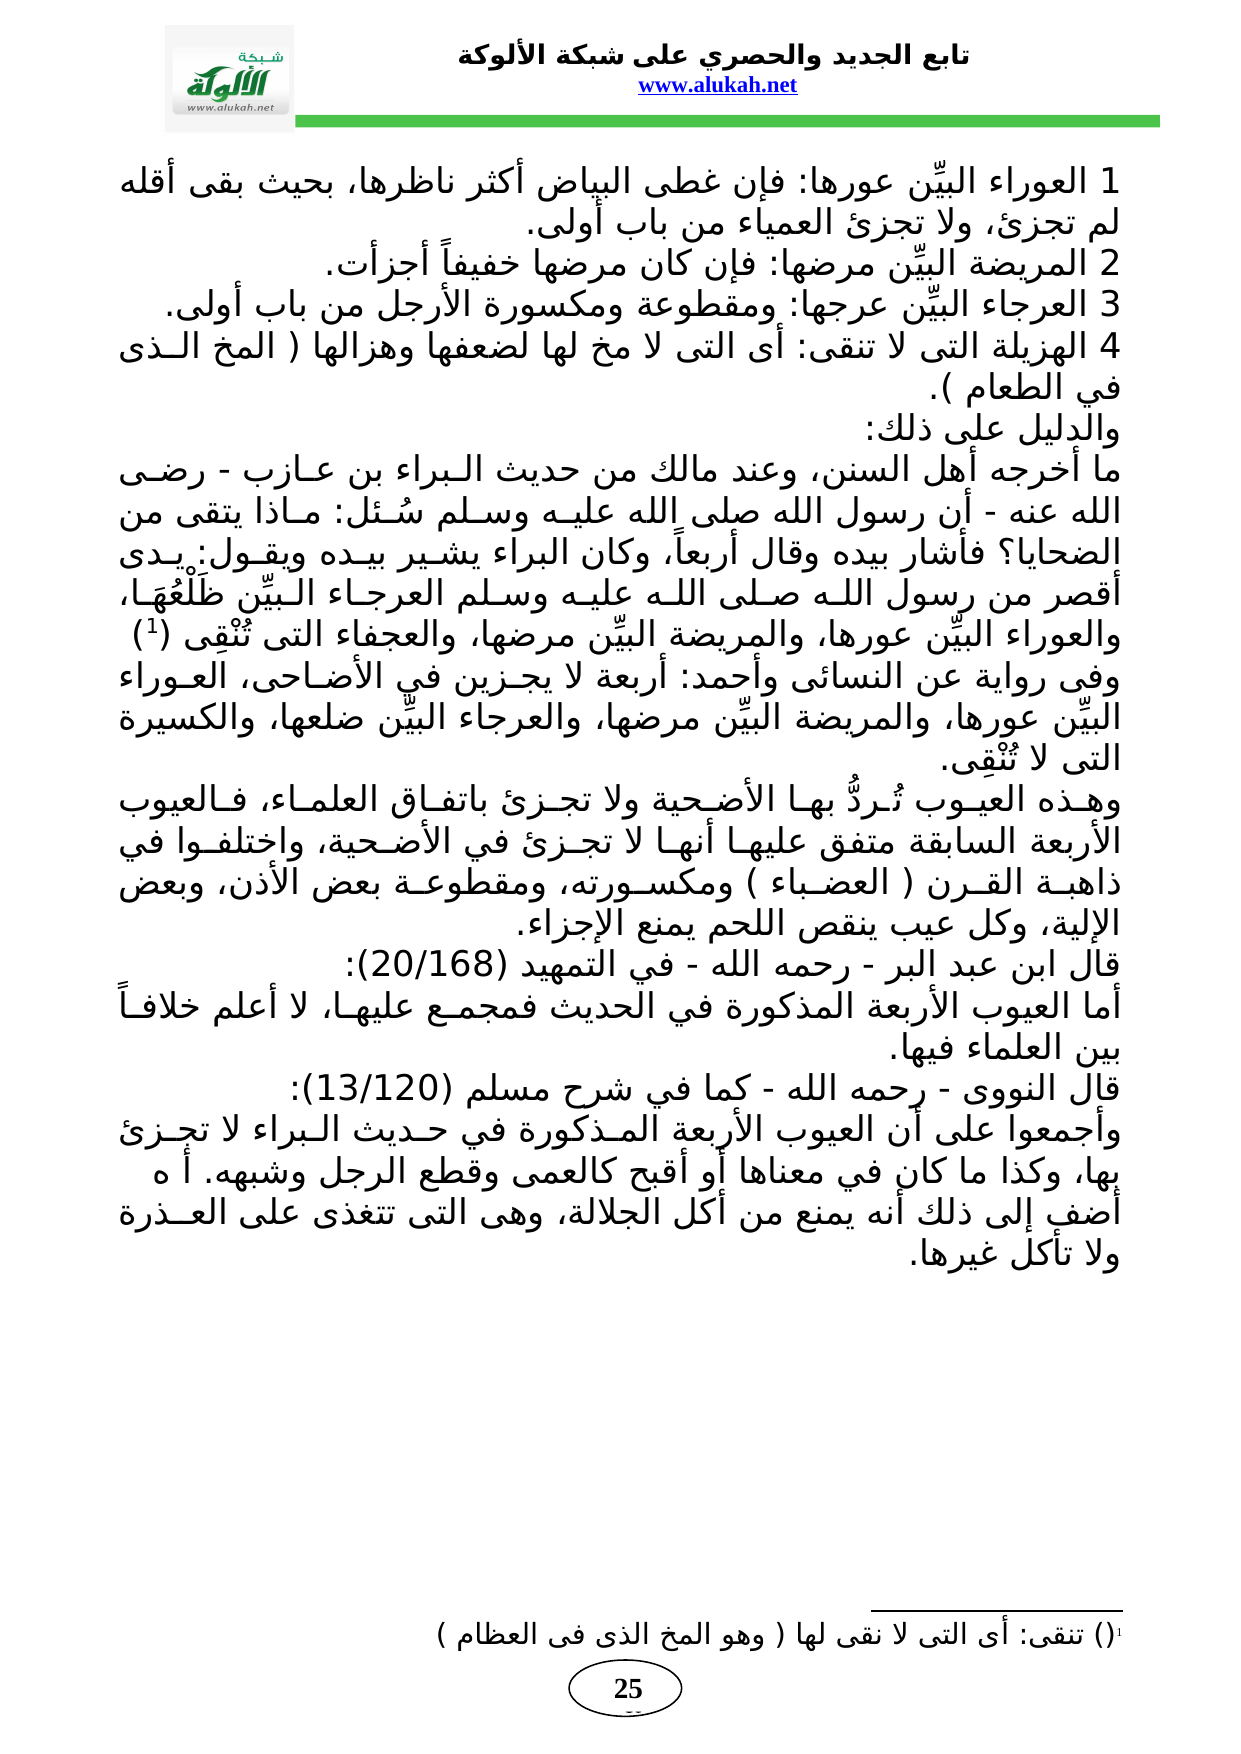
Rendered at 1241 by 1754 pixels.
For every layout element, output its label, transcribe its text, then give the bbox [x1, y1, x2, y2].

text وهذه العيوب تُردُّ بها الأضحية ولا تجزئ باتفاق العلماء، فالعيوب الأربعة السابقة متفق عليها أنها لا تجزئ في الأضحية، واختلفوا في ذاهبة القرن ( العضباء ) ومكسورته، ومقطوعة بعض الأذن، وبعض الإلية، وكل عيب ينقص اللحم يمنع الإجزاء. [118, 779, 1122, 944]
text 4 الهزيلة التى لا تنقى: أى التى لا مخ لها لضعفها وهزالها ( المخ الذى في الطعام ). [118, 325, 1122, 408]
text ما أخرجه أهل السنن، وعند مالك من حديث البراء بن عازب - رضى الله عنه - أن رسول الله صلى الله عليه وسلم سُئل: ماذا يتقى من الضحايا؟ فأشار بيده وقال أربعاً، وكان البراء يشير بيده ويقول: يدى أقصر من رسول الله صلى الله عليه وسلم العرجاء البيِّن ظَلْعُهَا، والعوراء البيِّن عورها، والمريضة البيِّن مرضها، والعجفاء التى تُنْقِى () [118, 449, 1122, 655]
text أضف إلى ذلك أنه يمنع من أكل الجلالة، وهى التى تتغذى على العذرة ولا تأكل غيرها. [118, 1191, 1122, 1274]
text قال النووى - رحمه الله - كما في شرح مسلم (13/120): [118, 1068, 1122, 1109]
text والدليل على ذلك: [118, 408, 1122, 449]
text قال ابن عبد البر - رحمه الله - في التمهيد (20/168): [118, 944, 1122, 985]
text 1 العوراء البيِّن عورها: فإن غطى البياض أكثر ناظرها، بحيث بقى أقله لم تجزئ، ولا تجزئ العمياء من باب أولى. [118, 160, 1122, 243]
text 3 العرجاء البيِّن عرجها: ومقطوعة ومكسورة الأرجل من باب أولى. [118, 284, 1122, 325]
text أما العيوب الأربعة المذكورة في الحديث فمجمع عليها، لا أعلم خلافاً بين العلماء فيها. [118, 985, 1122, 1068]
text 2 المريضة البيِّن مرضها: فإن كان مرضها خفيفاً أجزأت. [118, 243, 1122, 284]
text وفى رواية عن النسائى وأحمد: أربعة لا يجزين في الأضاحى، العوراء البيِّن عورها، والمريضة البيِّن مرضها، والعرجاء البيِّن ضلعها، والكسيرة التى لا تُنْقِى. [118, 655, 1122, 779]
text وأجمعوا على أن العيوب الأربعة المذكورة في حديث البراء لا تجزئ بها، وكذا ما كان في معناها أو أقبح كالعمى وقطع الرجل وشبهه. أ ه [118, 1109, 1122, 1191]
